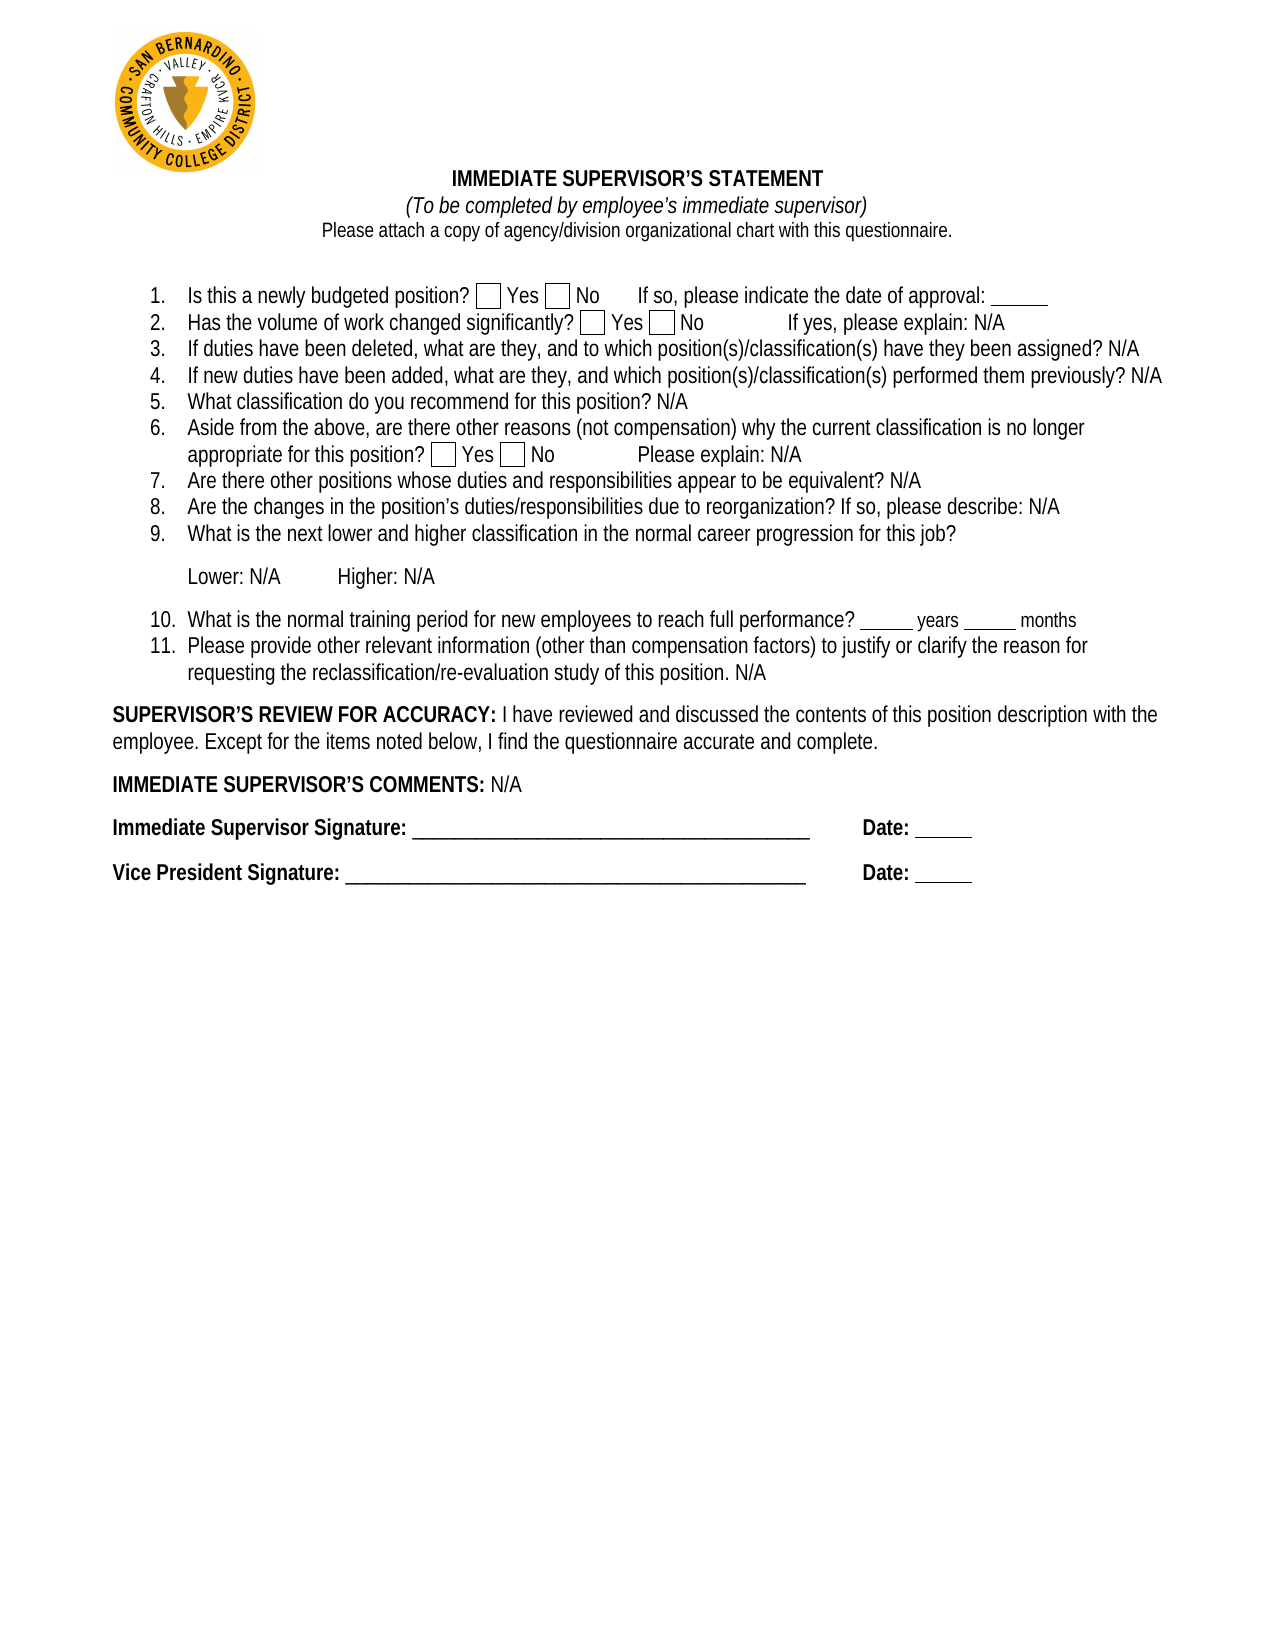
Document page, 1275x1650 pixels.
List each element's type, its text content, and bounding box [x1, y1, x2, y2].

text IMMEDIATE SUPERVISOR’S STATEMENT [112, 165, 1162, 192]
list Aside from the above, are there other reasons (not compensation) why the current classification is no longer appropriate for this position? Yes No Please explain: N/A [150, 414, 1162, 467]
text Lower: N/A Higher: N/A [187, 563, 1162, 589]
list What is the normal training period for new employees to reach full performance? years months [150, 606, 1162, 632]
list Please provide other relevant information (other than compensation factors) to justify or clarify the reason for requesting the reclassification/re-evaluation study of this position. N/A [150, 632, 1162, 685]
list If duties have been deleted, what are they, and to which position(s)/classification(s) have they been assigned? N/A [150, 335, 1162, 362]
text Immediate Supervisor Signature: ______________________________________ Date: [112, 814, 1162, 840]
text SUPERVISOR’S REVIEW FOR ACCURACY: I have reviewed and discussed the contents of this position description with the employee. Except for the items noted below, I find the questionnaire accurate and complete. [112, 701, 1162, 754]
list Is this a newly budgeted position? Yes No If so, please indicate the date of approval: [150, 282, 1162, 309]
picture [112, 29, 258, 165]
list Are there other positions whose duties and responsibilities appear to be equivalent? N/A [150, 467, 1162, 493]
list Has the volume of work changed significantly? Yes No If yes, please explain: N/A [150, 309, 1162, 335]
list What classification do you recommend for this position? N/A [150, 388, 1162, 414]
text Please attach a copy of agency/division organizational chart with this questionnaire. [112, 218, 1162, 242]
text (To be completed by employee’s immediate supervisor) [112, 192, 1162, 218]
list If new duties have been added, what are they, and which position(s)/classification(s) performed them previously? N/A [150, 362, 1162, 388]
list Are the changes in the position’s duties/responsibilities due to reorganization? If so, please describe: N/A [150, 493, 1162, 520]
list What is the next lower and higher classification in the normal career progression for this job? [150, 520, 1162, 546]
text IMMEDIATE SUPERVISOR’S COMMENTS: N/A [112, 771, 1162, 797]
text Vice President Signature: ____________________________________________ Date: [112, 859, 1162, 885]
